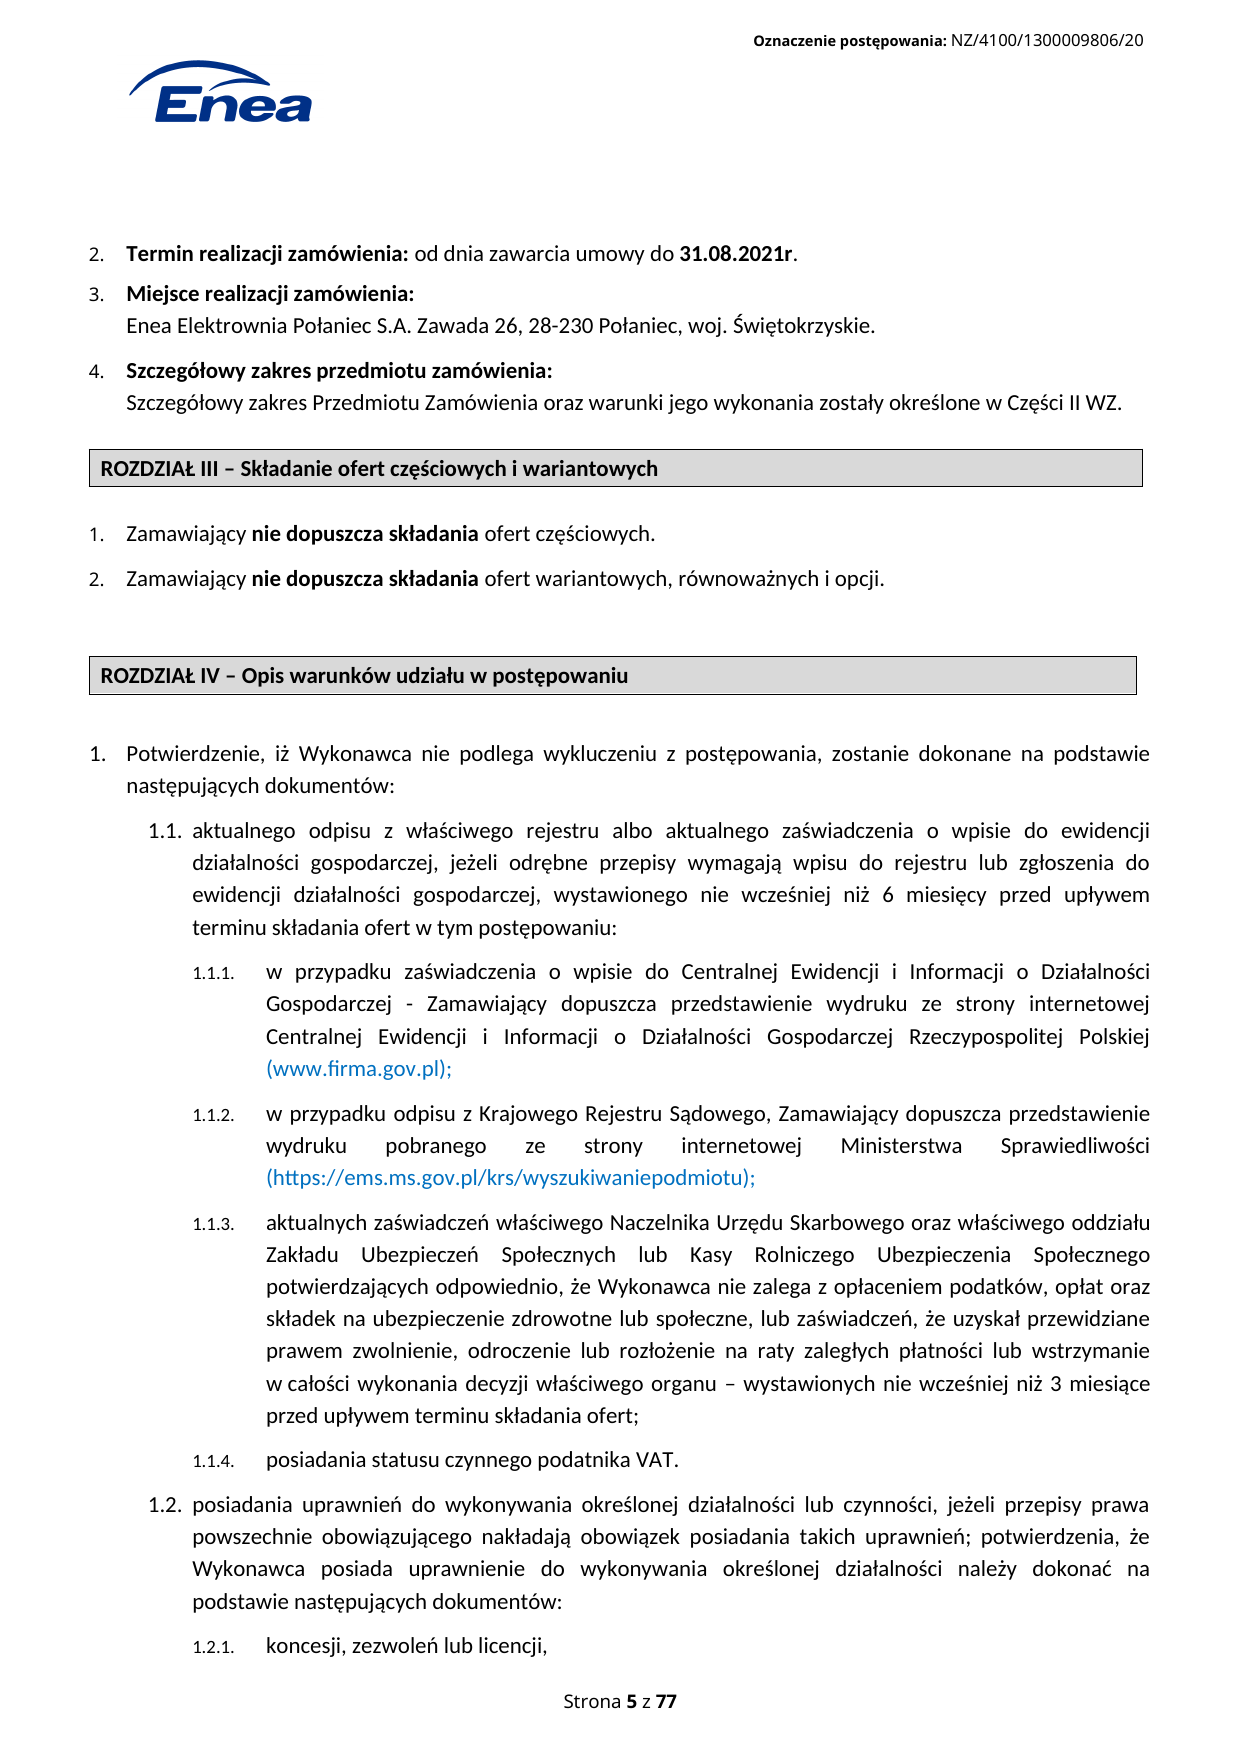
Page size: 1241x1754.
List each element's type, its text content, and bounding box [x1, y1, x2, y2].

list posiadania uprawnień do wykonywania określonej działalności lub czynności, jeżeli przepisy prawa powszechnie obowiązującego nakładają obowiązek posiadania takich uprawnień; potwierdzenia, że Wykonawca posiada uprawnienie do wykonywania określonej działalności należy dokonać na podstawie następujących dokumentów: [148, 1490, 1152, 1615]
list Potwierdzenie, iż Wykonawca nie podlega wykluczeniu z postępowania, zostanie dokonane na podstawie następujących dokumentów: [89, 739, 1152, 799]
list Termin realizacji zamówienia: od dnia zawarcia umowy do 31.08.2021r. [89, 239, 1152, 267]
text Enea Elektrownia Połaniec S.A. Zawada 26, 28-230 Połaniec, woj. Świętokrzyskie. [126, 311, 1152, 339]
list posiadania statusu czynnego podatnika VAT. [192, 1446, 1152, 1473]
list w przypadku zaświadczenia o wpisie do Centralnej Ewidencji i Informacji o Działalności Gospodarczej - Zamawiający dopuszcza przedstawienie wydruku ze strony internetowej Centralnej Ewidencji i Informacji o Działalności Gospodarczej Rzeczypospolitej Polskiej (www.firma.gov.pl); [192, 957, 1152, 1082]
list Zamawiający ofert wariantowych, równoważnych i opcji. [89, 564, 1152, 592]
table_header ROZDZIAŁ IV – Opis warunków udziału w postępowaniu [90, 657, 1136, 693]
list aktualnych zaświadczeń właściwego Naczelnika Urzędu Skarbowego oraz właściwego oddziału Zakładu Ubezpieczeń Społecznych lub Kasy Rolniczego Ubezpieczenia Społecznego potwierdzających odpowiednio, że Wykonawca nie zalega z opłaceniem podatków, opłat oraz składek na ubezpieczenie zdrowotne lub społeczne, lub zaświadczeń, że uzyskał przewidziane prawem zwolnienie, odroczenie lub rozłożenie na raty zaległych płatności lub wstrzymanie w całości wykonania decyzji właściwego organu – wystawionych nie wcześniej niż 3 miesiące przed upływem terminu składania ofert; [192, 1208, 1152, 1429]
list koncesji, zezwoleń lub licencji, [192, 1631, 1152, 1659]
list Zamawiający ofert częściowych. [89, 519, 1152, 547]
list Szczegółowy zakres przedmiotu zamówienia: [89, 356, 1152, 384]
text Szczegółowy zakres Przedmiotu Zamówienia oraz warunki jego wykonania zostały określone w Części II WZ. [126, 388, 1152, 416]
list aktualnego odpisu z właściwego rejestru albo aktualnego zaświadczenia o wpisie do ewidencji działalności gospodarczej, jeżeli odrębne przepisy wymagają wpisu do rejestru lub zgłoszenia do ewidencji działalności gospodarczej, wystawionego nie wcześniej niż 6 miesięcy przed upływem terminu składania ofert w tym postępowaniu: [148, 816, 1152, 941]
list Miejsce realizacji zamówienia: [89, 279, 1152, 307]
list w przypadku odpisu z Krajowego Rejestru Sądowego, Zamawiający dopuszcza przedstawienie wydruku pobranego ze strony internetowej Ministerstwa Sprawiedliwości (https://ems.ms.gov.pl/krs/wyszukiwaniepodmiotu); [192, 1099, 1152, 1191]
table_header ROZDZIAŁ III – Składanie ofert częściowych i wariantowych [90, 450, 1142, 486]
picture [117, 50, 324, 124]
